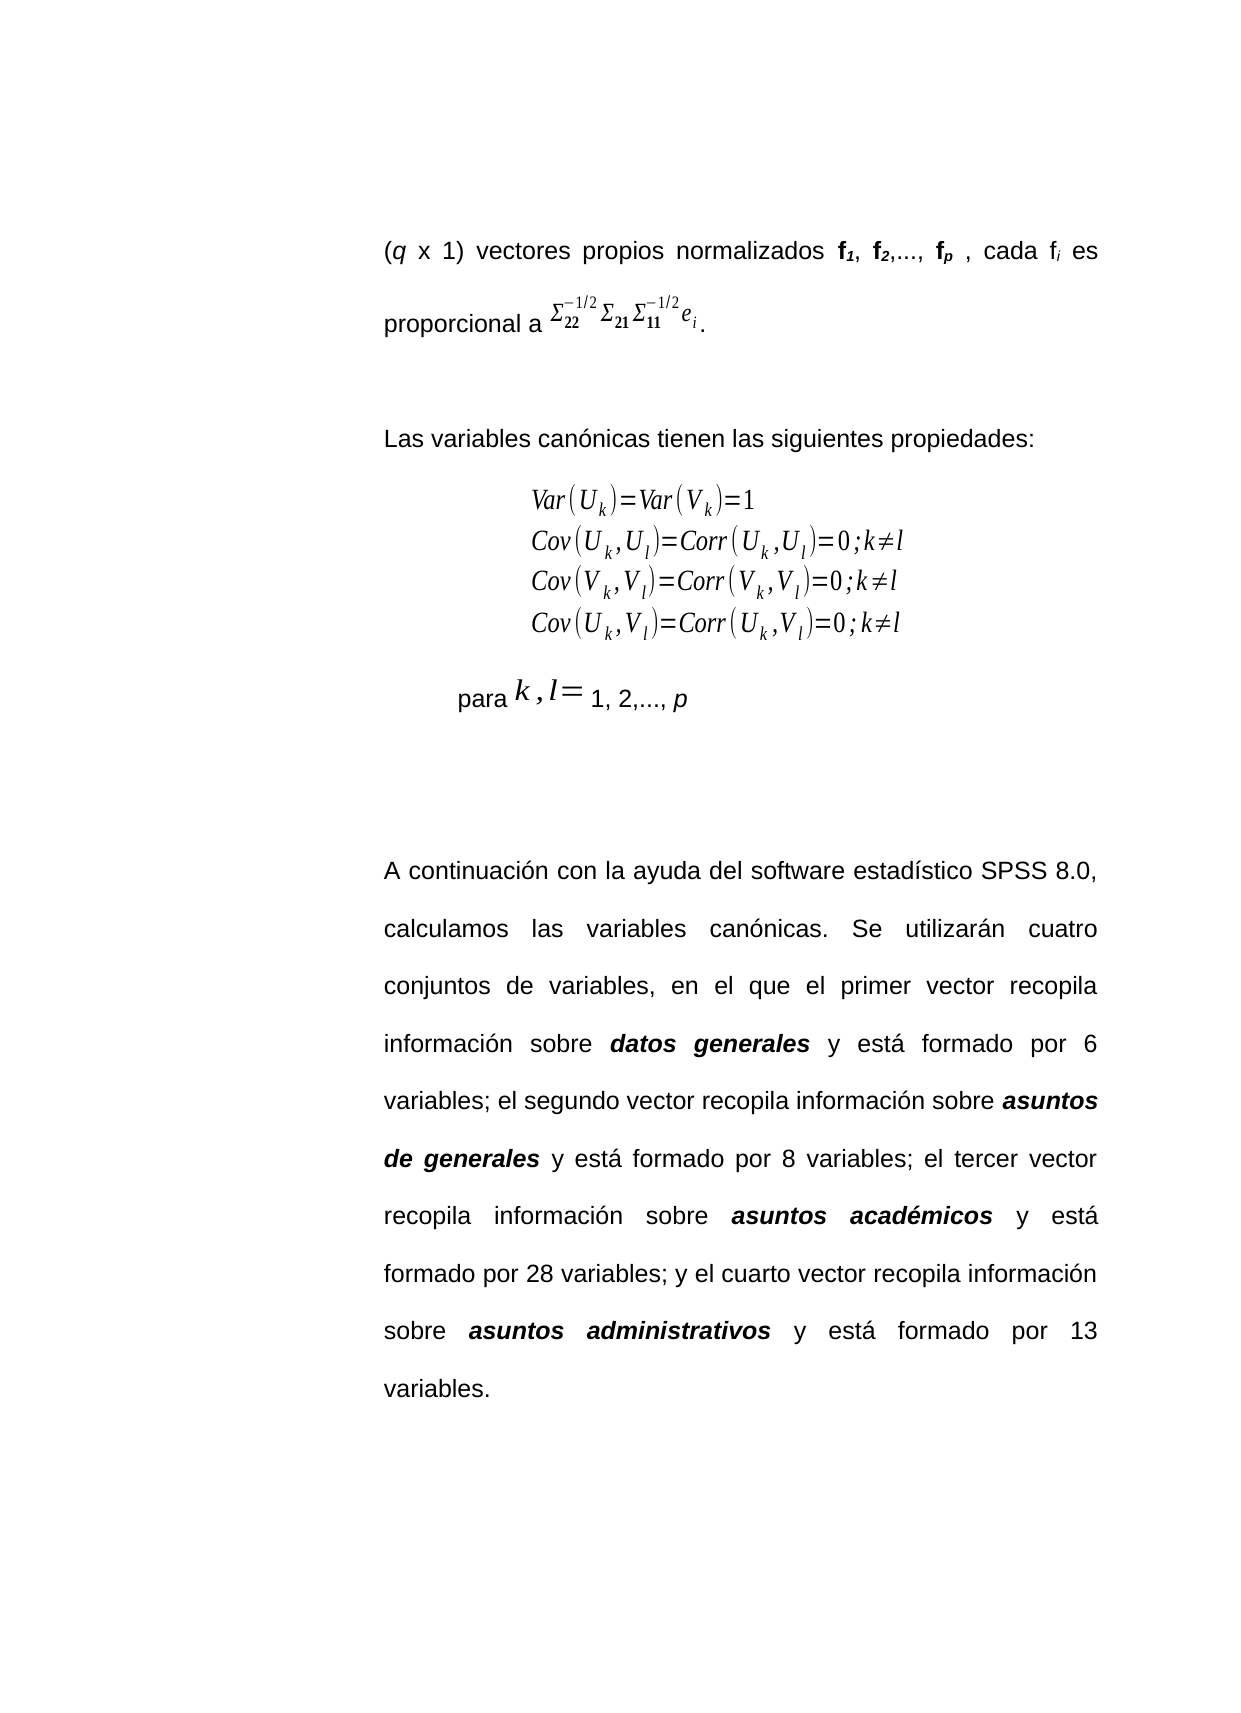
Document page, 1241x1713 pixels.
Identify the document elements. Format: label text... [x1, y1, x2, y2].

text A continuación con la ayuda del software estadístico SPSS 8.0, calculamos las variables canónicas. Se utilizarán cuatro conjuntos de variables, en el que el primer vector recopila información sobre datos generales y está formado por 6 variables; el segundo vector recopila información sobre asuntos de generales y está formado por 8 variables; el tercer vector recopila información sobre asuntos académicos y está formado por 28 variables; y el cuarto vector recopila información sobre asuntos administrativos y está formado por 13 variables. [384, 856, 1098, 1403]
text para 1, 2,..., p [384, 674, 1098, 713]
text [384, 236, 1098, 338]
text Las variables canónicas tienen las siguientes propiedades: [384, 424, 1098, 453]
